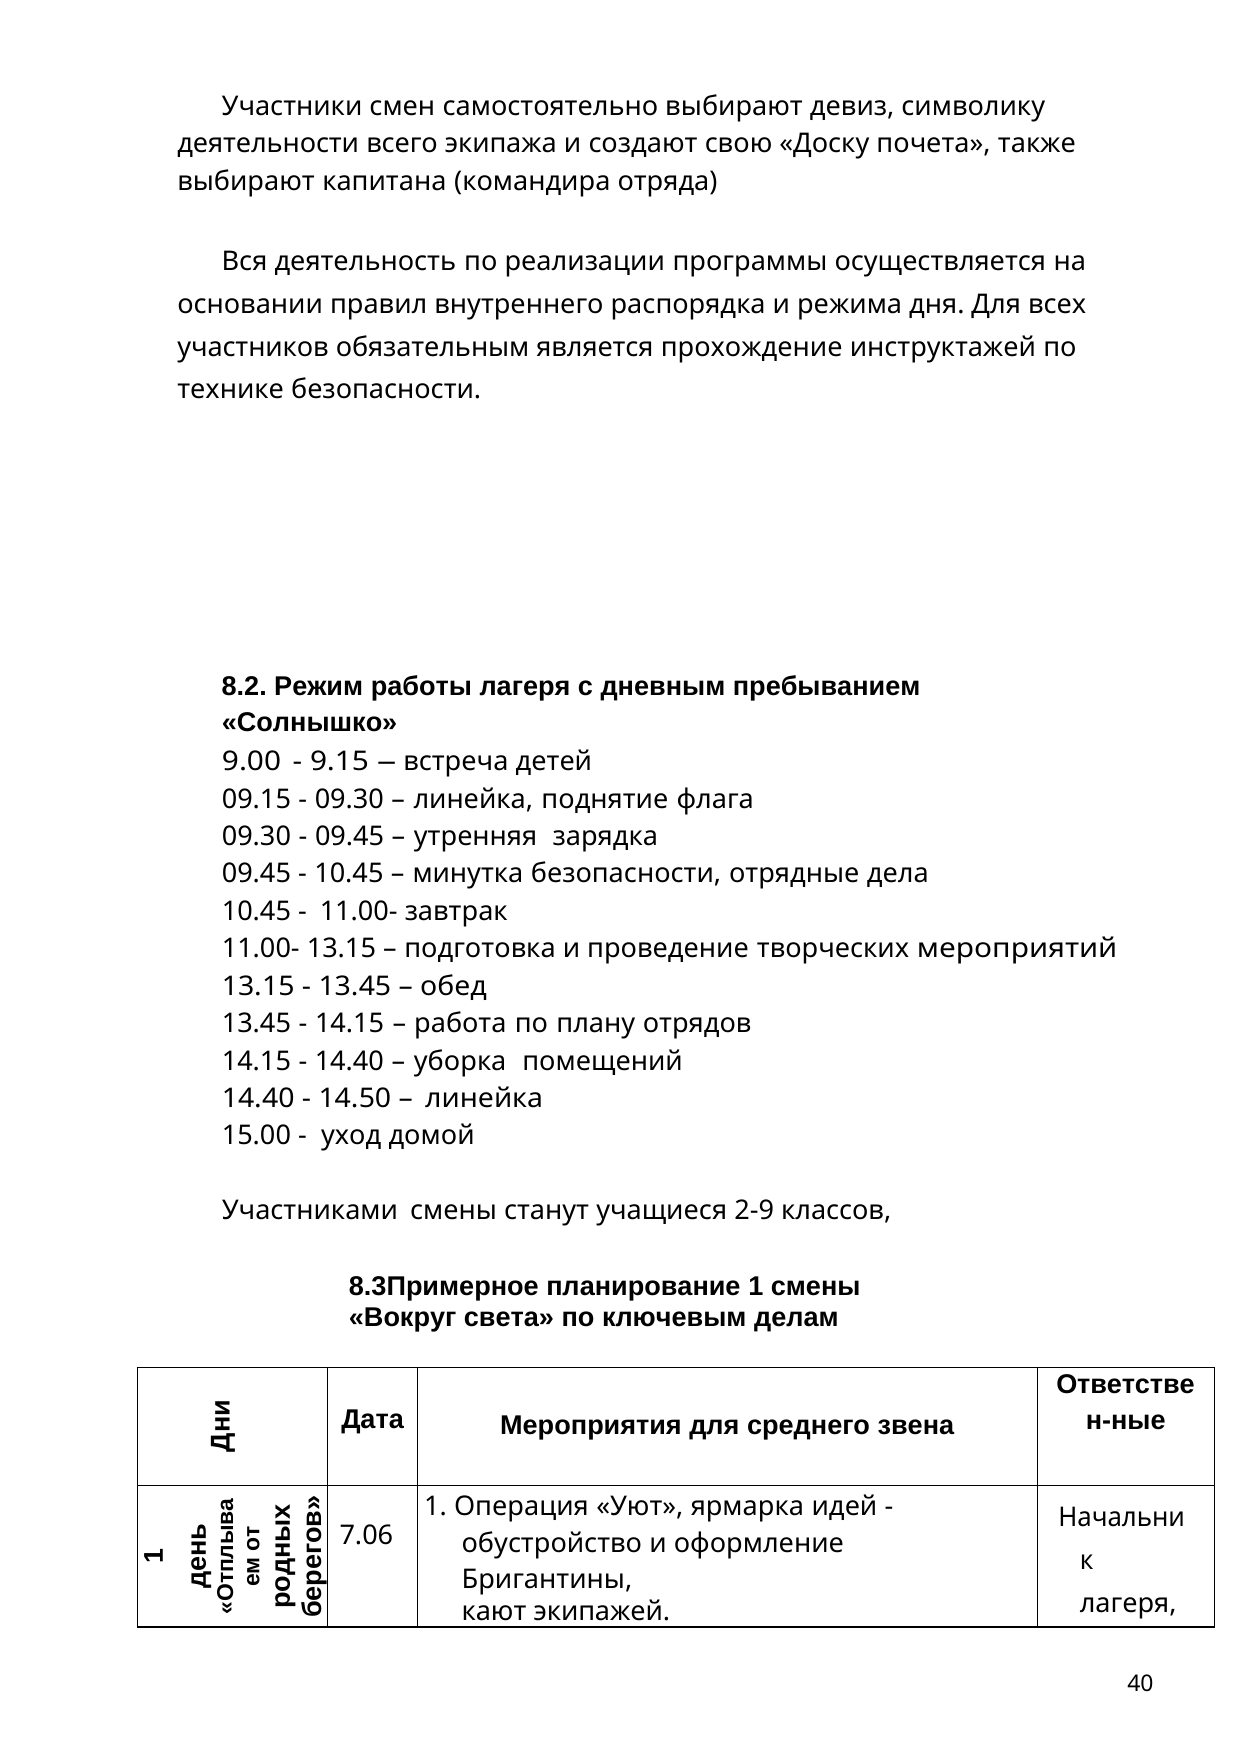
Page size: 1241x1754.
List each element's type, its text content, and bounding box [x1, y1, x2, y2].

table_header Ответстве н-ные [1038, 1368, 1214, 1485]
table_header Мероприятия для среднего звена [418, 1368, 1037, 1485]
table_header Дни [138, 1368, 327, 1485]
text 9.00 - 9.15 – встреча детей [222, 742, 1219, 778]
text Участниками смены станут учащиеся 2-9 классов, [222, 1191, 1219, 1227]
text 15.00 - уход домой [222, 1115, 1219, 1152]
text Участники смен самостоятельно выбирают девиз, символику деятельности всего экипажа и создают свою «Доску почета», также выбирают капитана (командира отряда) [177, 87, 1150, 198]
text «Вокруг света» по ключевым делам [349, 1301, 1219, 1332]
text 09.30 - 09.45 – утренняя зарядка [222, 817, 1219, 853]
text 10.45 - 11.00- завтрак [222, 891, 1219, 928]
text 11.00- 13.15 – подготовка и проведение творческих мероприятий [222, 929, 1219, 966]
text 13.45 - 14.15 – работа по плану отрядов [222, 1003, 1219, 1040]
table_cell 1 день «Отплываем от родных берегов» [138, 1486, 327, 1626]
table_cell Начальник лагеря, [1038, 1486, 1214, 1626]
table_header Дата [328, 1368, 417, 1485]
subtitle 8.3Примерное планирование 1 смены [349, 1270, 1219, 1301]
text 14.40 - 14.50 – линейка [222, 1078, 1219, 1115]
text 09.45 - 10.45 – минутка безопасности, отрядные дела [222, 854, 1219, 891]
text 14.15 - 14.40 – уборка помещений [222, 1041, 1219, 1078]
text Вся деятельность по реализации программы осуществляется на основании правил внутреннего распорядка и режима дня. Для всех участников обязательным является прохождение инструктажей по технике безопасности. [177, 242, 1150, 407]
text 13.15 - 13.45 – обед [222, 966, 1219, 1003]
subtitle Режим работы лагеря с дневным пребыванием [221, 669, 1219, 701]
text 09.15 - 09.30 – линейка, поднятие флага [222, 779, 1219, 816]
table_cell 1. Операция «Уют», ярмарка идей - обустройство и оформление Бригантины, кают экипажей. [418, 1486, 1037, 1626]
text «Солнышко» [222, 706, 1219, 737]
table_cell 7.06 [328, 1486, 417, 1626]
